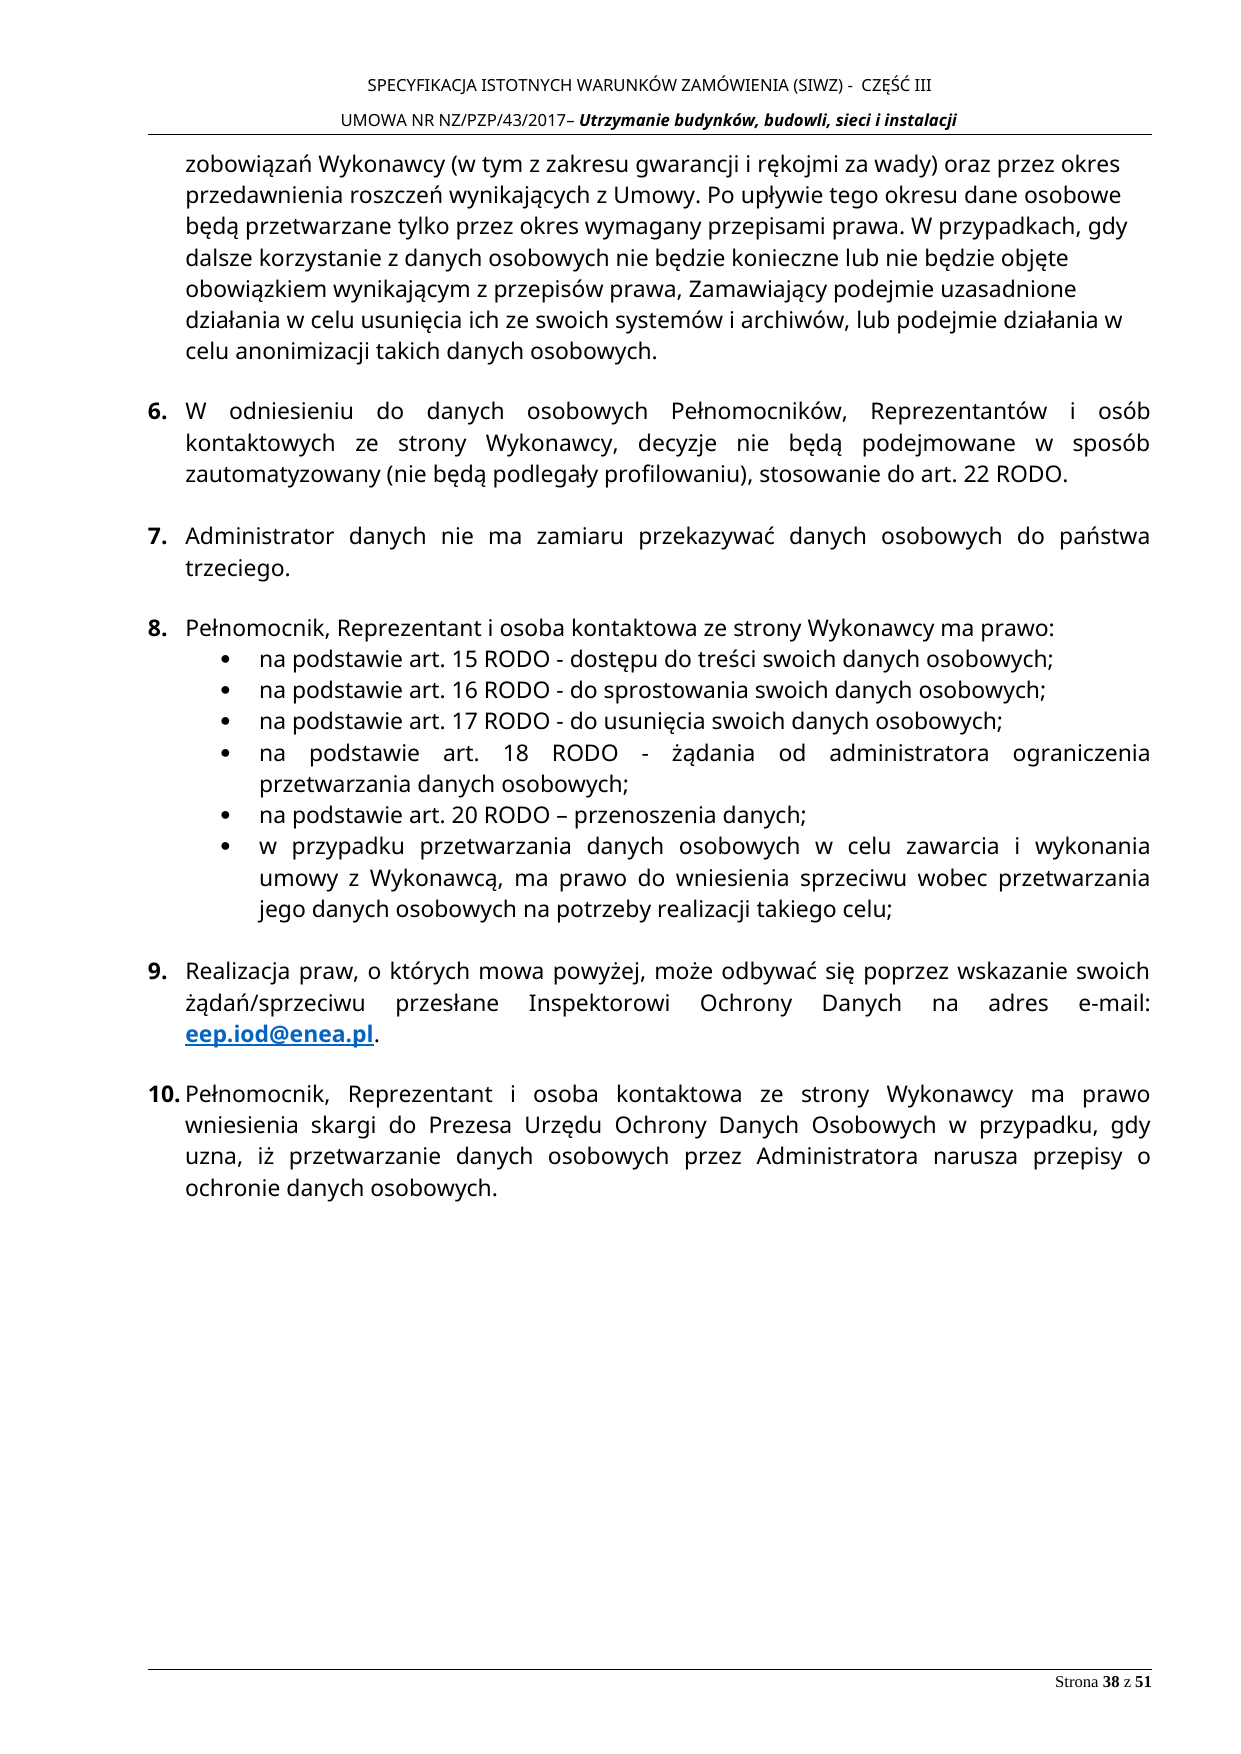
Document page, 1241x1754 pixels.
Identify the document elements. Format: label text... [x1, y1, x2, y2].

list na podstawie art. 15 RODO - dostępu do treści swoich danych osobowych; [221, 643, 1152, 674]
list w przypadku przetwarzania danych osobowych w celu zawarcia i wykonania umowy z Wykonawcą, ma prawo do wniesienia sprzeciwu wobec przetwarzania jego danych osobowych na potrzeby realizacji takiego celu; [221, 830, 1152, 924]
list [148, 148, 1152, 366]
list na podstawie art. 17 RODO - do usunięcia swoich danych osobowych; [221, 705, 1152, 736]
list Pełnomocnik, Reprezentant i osoba kontaktowa ze strony Wykonawcy ma prawo wniesienia skargi do Prezesa Urzędu Ochrony Danych Osobowych w przypadku, gdy uzna, iż przetwarzanie danych osobowych przez Administratora narusza przepisy o ochronie danych osobowych. [148, 1078, 1152, 1203]
list na podstawie art. 16 RODO - do sprostowania swoich danych osobowych; [221, 674, 1152, 705]
list W odniesieniu do danych osobowych Pełnomocników, Reprezentantów i osób kontaktowych ze strony Wykonawcy, decyzje nie będą podejmowane w sposób zautomatyzowany (nie będą podlegały profilowaniu), stosowanie do art. 22 RODO. [148, 395, 1152, 489]
list Pełnomocnik, Reprezentant i osoba kontaktowa ze strony Wykonawcy ma prawo: [148, 611, 1152, 643]
list na podstawie art. 18 RODO - żądania od administratora ograniczenia przetwarzania danych osobowych; [221, 736, 1152, 799]
list Realizacja praw, o których mowa powyżej, może odbywać się poprzez wskazanie swoich żądań/sprzeciwu przesłane Inspektorowi Ochrony Danych na adres e-mail: eep.iod@enea.pl. [148, 955, 1152, 1078]
list Administrator danych nie ma zamiaru przekazywać danych osobowych do państwa trzeciego. [148, 520, 1152, 611]
list na podstawie art. 20 RODO – przenoszenia danych; [221, 799, 1152, 830]
